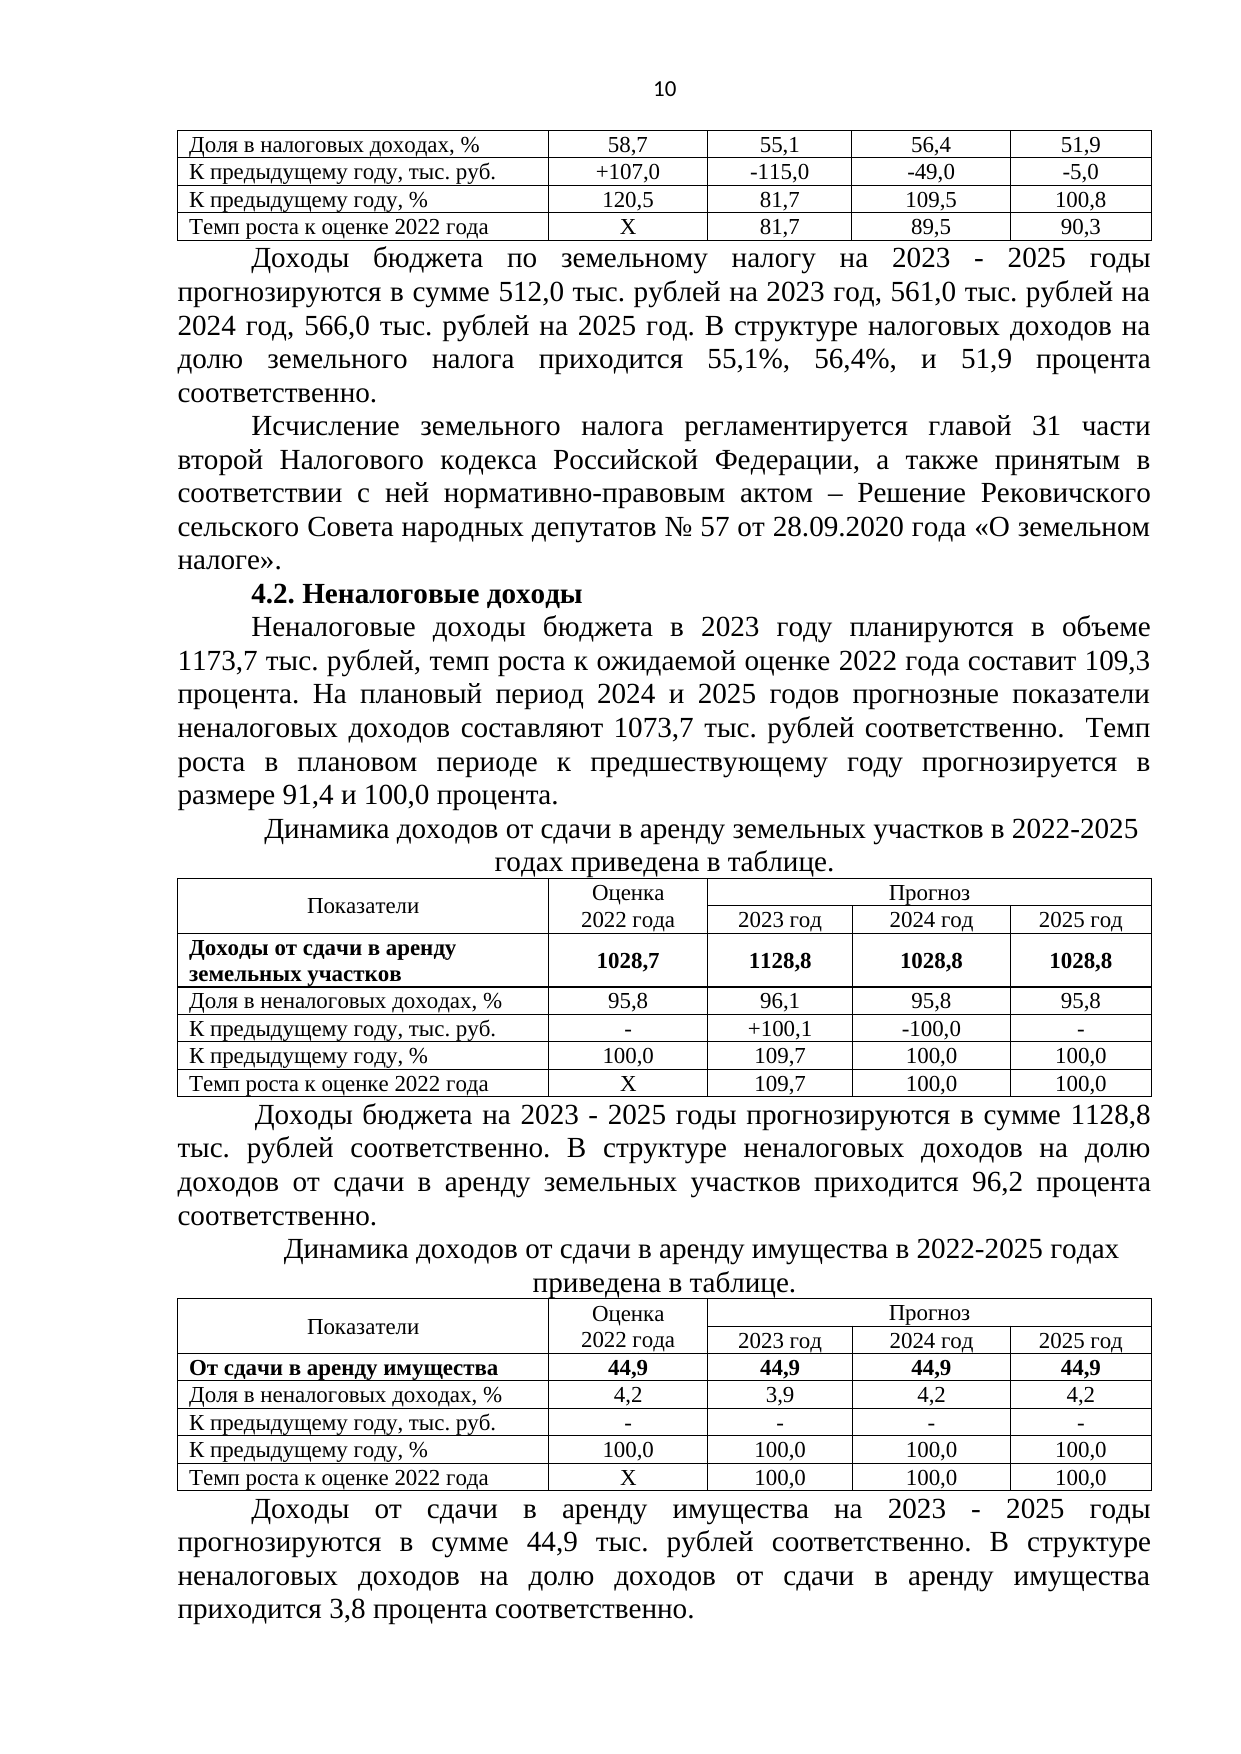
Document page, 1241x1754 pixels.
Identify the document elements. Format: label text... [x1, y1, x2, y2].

table_cell -100,0 [853, 1015, 1010, 1041]
table_cell 3,9 [708, 1381, 852, 1408]
table_cell 100,0 [853, 1436, 1010, 1463]
table_header Оценка 2022 года [549, 1299, 707, 1353]
table_cell Х [549, 213, 707, 239]
table_cell 109,7 [708, 1070, 852, 1096]
table_cell 2023 год [708, 906, 852, 933]
text 4.2. Неналоговые доходы [177, 576, 1152, 609]
table_cell 2023 год [708, 1327, 852, 1353]
table_cell Темп роста к оценке 2022 года [178, 1070, 548, 1096]
table_cell 100,0 [853, 1042, 1010, 1068]
table_cell 55,1 [708, 131, 851, 157]
table_cell 109,7 [708, 1042, 852, 1068]
table_cell 100,0 [1011, 1436, 1151, 1463]
table_cell 4,2 [1011, 1381, 1151, 1408]
table_cell -115,0 [708, 158, 851, 185]
table_cell 1028,8 [853, 934, 1010, 986]
table_cell 56,4 [852, 131, 1010, 157]
table_cell Х [549, 1070, 707, 1096]
table_cell +100,1 [708, 1015, 852, 1041]
table_cell К предыдущему году, % [178, 1042, 548, 1068]
table_cell 100,0 [1011, 1070, 1151, 1096]
table_cell - [853, 1409, 1010, 1435]
text Динамика доходов от сдачи в аренду имущества в 2022-2025 годах приведена в таблице. [177, 1231, 1152, 1298]
table_cell - [549, 1409, 707, 1435]
table_header Прогноз [708, 879, 1151, 905]
table_cell 100,8 [1011, 186, 1151, 212]
table_cell От сдачи в аренду имущества [178, 1354, 548, 1380]
table_cell 1028,8 [1011, 934, 1151, 986]
table_cell Х [549, 1464, 707, 1490]
table_cell 44,9 [1011, 1354, 1151, 1380]
table_cell К предыдущему году, % [178, 1436, 548, 1463]
table_cell 4,2 [549, 1381, 707, 1408]
table_cell 109,5 [852, 186, 1010, 212]
table_cell 96,1 [708, 988, 852, 1014]
table_cell - [1011, 1015, 1151, 1041]
table_cell К предыдущему году, % [178, 186, 548, 212]
table_cell 100,0 [549, 1042, 707, 1068]
table_cell 81,7 [708, 213, 851, 239]
text Неналоговые доходы бюджета в 2023 году планируются в объеме 1173,7 тыс. рублей, темп роста к ожидаемой оценке 2022 года составит 109,3 процента. На плановый период 2024 и 2025 годов прогнозные показатели неналоговых доходов составляют 1073,7 тыс. рублей соответственно. Темп роста в плановом периоде к предшествующему году прогнозируется в размере 91,4 и 100,0 процента. [177, 609, 1152, 811]
table_cell 90,3 [1011, 213, 1151, 239]
table_cell Доходы от сдачи в аренду земельных участков [178, 934, 548, 986]
text Доходы от сдачи в аренду имущества на 2023 - 2025 годы прогнозируются в сумме 44,9 тыс. рублей соответственно. В структуре неналоговых доходов на долю доходов от сдачи в аренду имущества приходится 3,8 процента соответственно. [177, 1491, 1152, 1625]
table_cell 4,2 [853, 1381, 1010, 1408]
table_cell 51,9 [1011, 131, 1151, 157]
table_cell 58,7 [549, 131, 707, 157]
table_cell К предыдущему году, тыс. руб. [178, 158, 548, 185]
table_cell 1028,7 [549, 934, 707, 986]
table_cell 95,8 [1011, 988, 1151, 1014]
table_cell 120,5 [549, 186, 707, 212]
table_cell 95,8 [853, 988, 1010, 1014]
text Доходы бюджета на 2023 - 2025 годы прогнозируются в сумме 1128,8 тыс. рублей соответственно. В структуре неналоговых доходов на долю доходов от сдачи в аренду земельных участков приходится 96,2 процента соответственно. [177, 1097, 1152, 1231]
text Исчисление земельного налога регламентируется главой 31 части второй Налогового кодекса Российской Федерации, а также принятым в соответствии с ней нормативно-правовым актом – Решение Рековичского сельского Совета народных депутатов № 57 от 28.09.2020 года «О земельном налоге». [177, 408, 1152, 576]
table_cell 44,9 [853, 1354, 1010, 1380]
text Доходы бюджета по земельному налогу на 2023 - 2025 годы прогнозируются в сумме 512,0 тыс. рублей на 2023 год, 561,0 тыс. рублей на 2024 год, 566,0 тыс. рублей на 2025 год. В структуре налоговых доходов на долю земельного налога приходится 55,1%, 56,4%, и 51,9 процента соответственно. [177, 241, 1152, 408]
table_cell 2025 год [1011, 906, 1151, 933]
table_cell 2024 год [853, 906, 1010, 933]
table_cell - [708, 1409, 852, 1435]
table_cell 2025 год [1011, 1327, 1151, 1353]
table_cell Доля в неналоговых доходах, % [178, 1381, 548, 1408]
table_header Оценка 2022 года [549, 879, 707, 933]
table_cell 89,5 [852, 213, 1010, 239]
table_cell 44,9 [549, 1354, 707, 1380]
table_cell 100,0 [1011, 1042, 1151, 1068]
table_cell 95,8 [549, 988, 707, 1014]
table_header Прогноз [708, 1299, 1151, 1326]
text Динамика доходов от сдачи в аренду земельных участков в 2022-2025 годах приведена в таблице. [177, 811, 1152, 878]
table_cell 100,0 [708, 1436, 852, 1463]
table_cell Доля в неналоговых доходах, % [178, 988, 548, 1014]
table_cell - [1011, 1409, 1151, 1435]
table_cell +107,0 [549, 158, 707, 185]
table_cell 44,9 [708, 1354, 852, 1380]
table_cell 100,0 [853, 1070, 1010, 1096]
table_cell 100,0 [1011, 1464, 1151, 1490]
table_header Показатели [178, 1299, 548, 1353]
table_cell Темп роста к оценке 2022 года [178, 213, 548, 239]
table_cell Доля в налоговых доходах, % [178, 131, 548, 157]
table_cell Темп роста к оценке 2022 года [178, 1464, 548, 1490]
table_cell 100,0 [853, 1464, 1010, 1490]
table_cell 1128,8 [708, 934, 852, 986]
table_cell 2024 год [853, 1327, 1010, 1353]
table_cell 81,7 [708, 186, 851, 212]
table_cell К предыдущему году, тыс. руб. [178, 1409, 548, 1435]
table_cell 100,0 [549, 1436, 707, 1463]
table_cell -5,0 [1011, 158, 1151, 185]
table_header Показатели [178, 879, 548, 933]
table_cell 100,0 [708, 1464, 852, 1490]
table_cell К предыдущему году, тыс. руб. [178, 1015, 548, 1041]
table_cell - [549, 1015, 707, 1041]
table_cell -49,0 [852, 158, 1010, 185]
